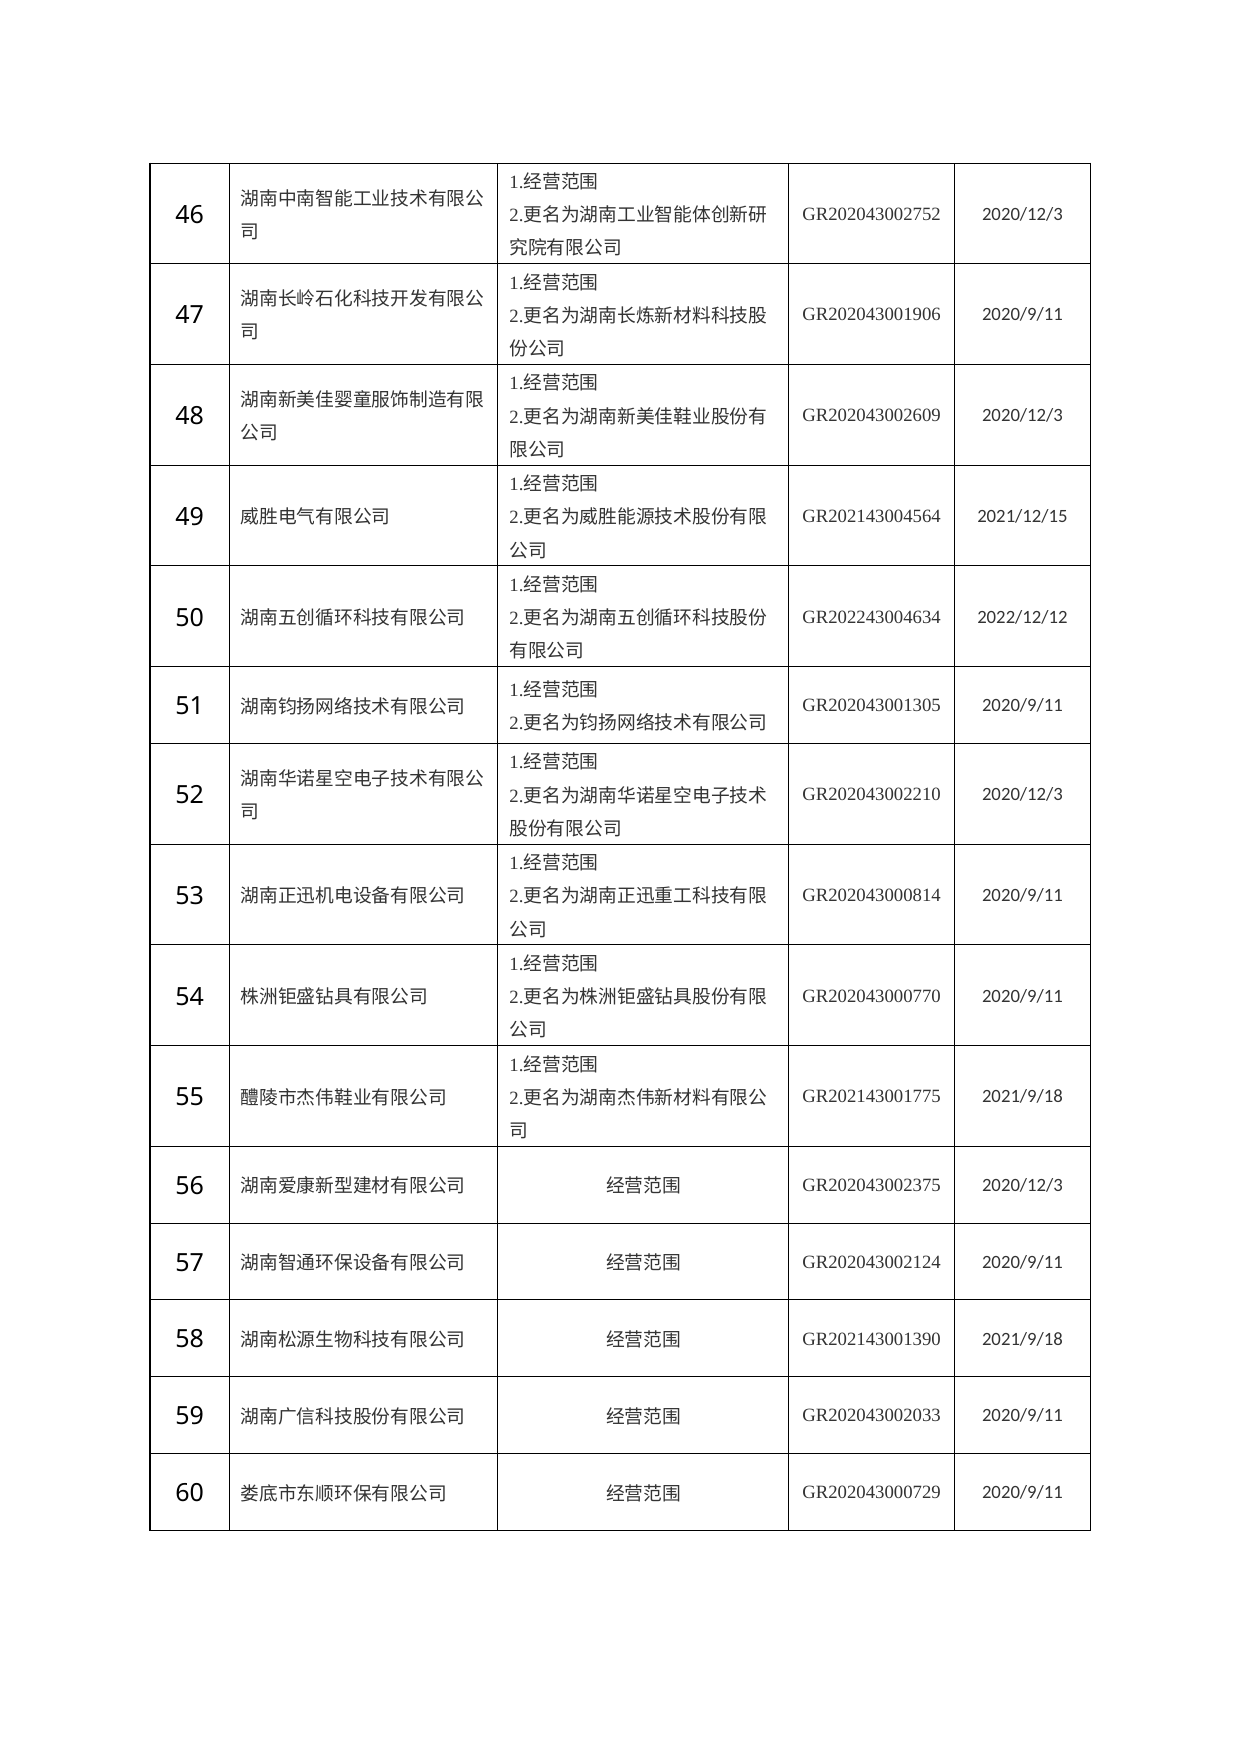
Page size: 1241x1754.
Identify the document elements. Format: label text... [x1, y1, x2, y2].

table_cell 1.经营范围 2.更名为湖南长炼新材料科技股份公司 [498, 264, 788, 364]
table_cell 50 [151, 566, 229, 666]
table_cell 49 [151, 466, 229, 565]
table_cell 60 [151, 1454, 229, 1530]
table_cell 湖南五创循环科技有限公司 [230, 566, 497, 666]
table_cell 1.经营范围 2.更名为威胜能源技术股份有限公司 [498, 466, 788, 565]
table_cell GR202043000729 [789, 1454, 954, 1530]
table_cell 2020/9/11 [955, 1224, 1090, 1299]
table_cell 湖南爱康新型建材有限公司 [230, 1147, 497, 1223]
table_cell 1.经营范围 2.更名为湖南五创循环科技股份有限公司 [498, 566, 788, 666]
table_cell 51 [151, 667, 229, 743]
table_cell GR202043002752 [789, 164, 954, 263]
table_cell 湖南智通环保设备有限公司 [230, 1224, 497, 1299]
table_cell 威胜电气有限公司 [230, 466, 497, 565]
table_cell 湖南中南智能工业技术有限公司 [230, 164, 497, 263]
table_cell 1.经营范围 2.更名为湖南工业智能体创新研究院有限公司 [498, 164, 788, 263]
table_cell 1.经营范围 2.更名为湖南杰伟新材料有限公司 [498, 1046, 788, 1146]
table_cell GR202043002124 [789, 1224, 954, 1299]
table_cell 52 [151, 744, 229, 844]
table_cell 2020/12/3 [955, 1147, 1090, 1223]
table_cell GR202043002033 [789, 1377, 954, 1453]
table_cell 湖南新美佳婴童服饰制造有限公司 [230, 365, 497, 465]
table_cell 2020/12/3 [955, 164, 1090, 263]
table_cell 2020/9/11 [955, 264, 1090, 364]
table_cell 2020/9/11 [955, 845, 1090, 944]
table_cell 经营范围 [498, 1147, 788, 1223]
table_cell 2020/9/11 [955, 667, 1090, 743]
table_cell 58 [151, 1300, 229, 1376]
table_cell 湖南钧扬网络技术有限公司 [230, 667, 497, 743]
table_cell 湖南正迅机电设备有限公司 [230, 845, 497, 944]
table_cell 湖南华诺星空电子技术有限公司 [230, 744, 497, 844]
table_cell 46 [151, 164, 229, 263]
table_cell 2021/12/15 [955, 466, 1090, 565]
table_cell 2021/9/18 [955, 1300, 1090, 1376]
table_cell 55 [151, 1046, 229, 1146]
table_cell 48 [151, 365, 229, 465]
table_cell 56 [151, 1147, 229, 1223]
table_cell 经营范围 [498, 1377, 788, 1453]
table_cell 53 [151, 845, 229, 944]
table_cell 经营范围 [498, 1454, 788, 1530]
table_cell 湖南松源生物科技有限公司 [230, 1300, 497, 1376]
table_cell 娄底市东顺环保有限公司 [230, 1454, 497, 1530]
table_cell 1.经营范围 2.更名为湖南新美佳鞋业股份有限公司 [498, 365, 788, 465]
table_cell GR202043002375 [789, 1147, 954, 1223]
table_cell GR202243004634 [789, 566, 954, 666]
table_cell GR202043002609 [789, 365, 954, 465]
table_cell 47 [151, 264, 229, 364]
table_cell 1.经营范围 2.更名为湖南正迅重工科技有限公司 [498, 845, 788, 944]
table_cell 经营范围 [498, 1300, 788, 1376]
table_cell 2020/12/3 [955, 365, 1090, 465]
table_cell GR202043001906 [789, 264, 954, 364]
table_cell 2021/9/18 [955, 1046, 1090, 1146]
table_cell GR202043001305 [789, 667, 954, 743]
table_cell 2020/9/11 [955, 945, 1090, 1045]
table_cell GR202043002210 [789, 744, 954, 844]
table_cell 1.经营范围 2.更名为湖南华诺星空电子技术股份有限公司 [498, 744, 788, 844]
table_cell 59 [151, 1377, 229, 1453]
table_cell GR202043000770 [789, 945, 954, 1045]
table_cell 1.经营范围 2.更名为株洲钜盛钻具股份有限公司 [498, 945, 788, 1045]
table_cell 57 [151, 1224, 229, 1299]
table_cell GR202143001775 [789, 1046, 954, 1146]
table_cell 经营范围 [498, 1224, 788, 1299]
table_cell 2020/9/11 [955, 1454, 1090, 1530]
table_cell GR202143004564 [789, 466, 954, 565]
table_cell 2020/9/11 [955, 1377, 1090, 1453]
table_cell 湖南广信科技股份有限公司 [230, 1377, 497, 1453]
table_cell GR202043000814 [789, 845, 954, 944]
table_cell 株洲钜盛钻具有限公司 [230, 945, 497, 1045]
table_cell 2020/12/3 [955, 744, 1090, 844]
table_cell 2022/12/12 [955, 566, 1090, 666]
table_cell 醴陵市杰伟鞋业有限公司 [230, 1046, 497, 1146]
table_cell 1.经营范围 2.更名为钧扬网络技术有限公司 [498, 667, 788, 743]
table_cell GR202143001390 [789, 1300, 954, 1376]
table_cell 湖南长岭石化科技开发有限公司 [230, 264, 497, 364]
table_cell 54 [151, 945, 229, 1045]
